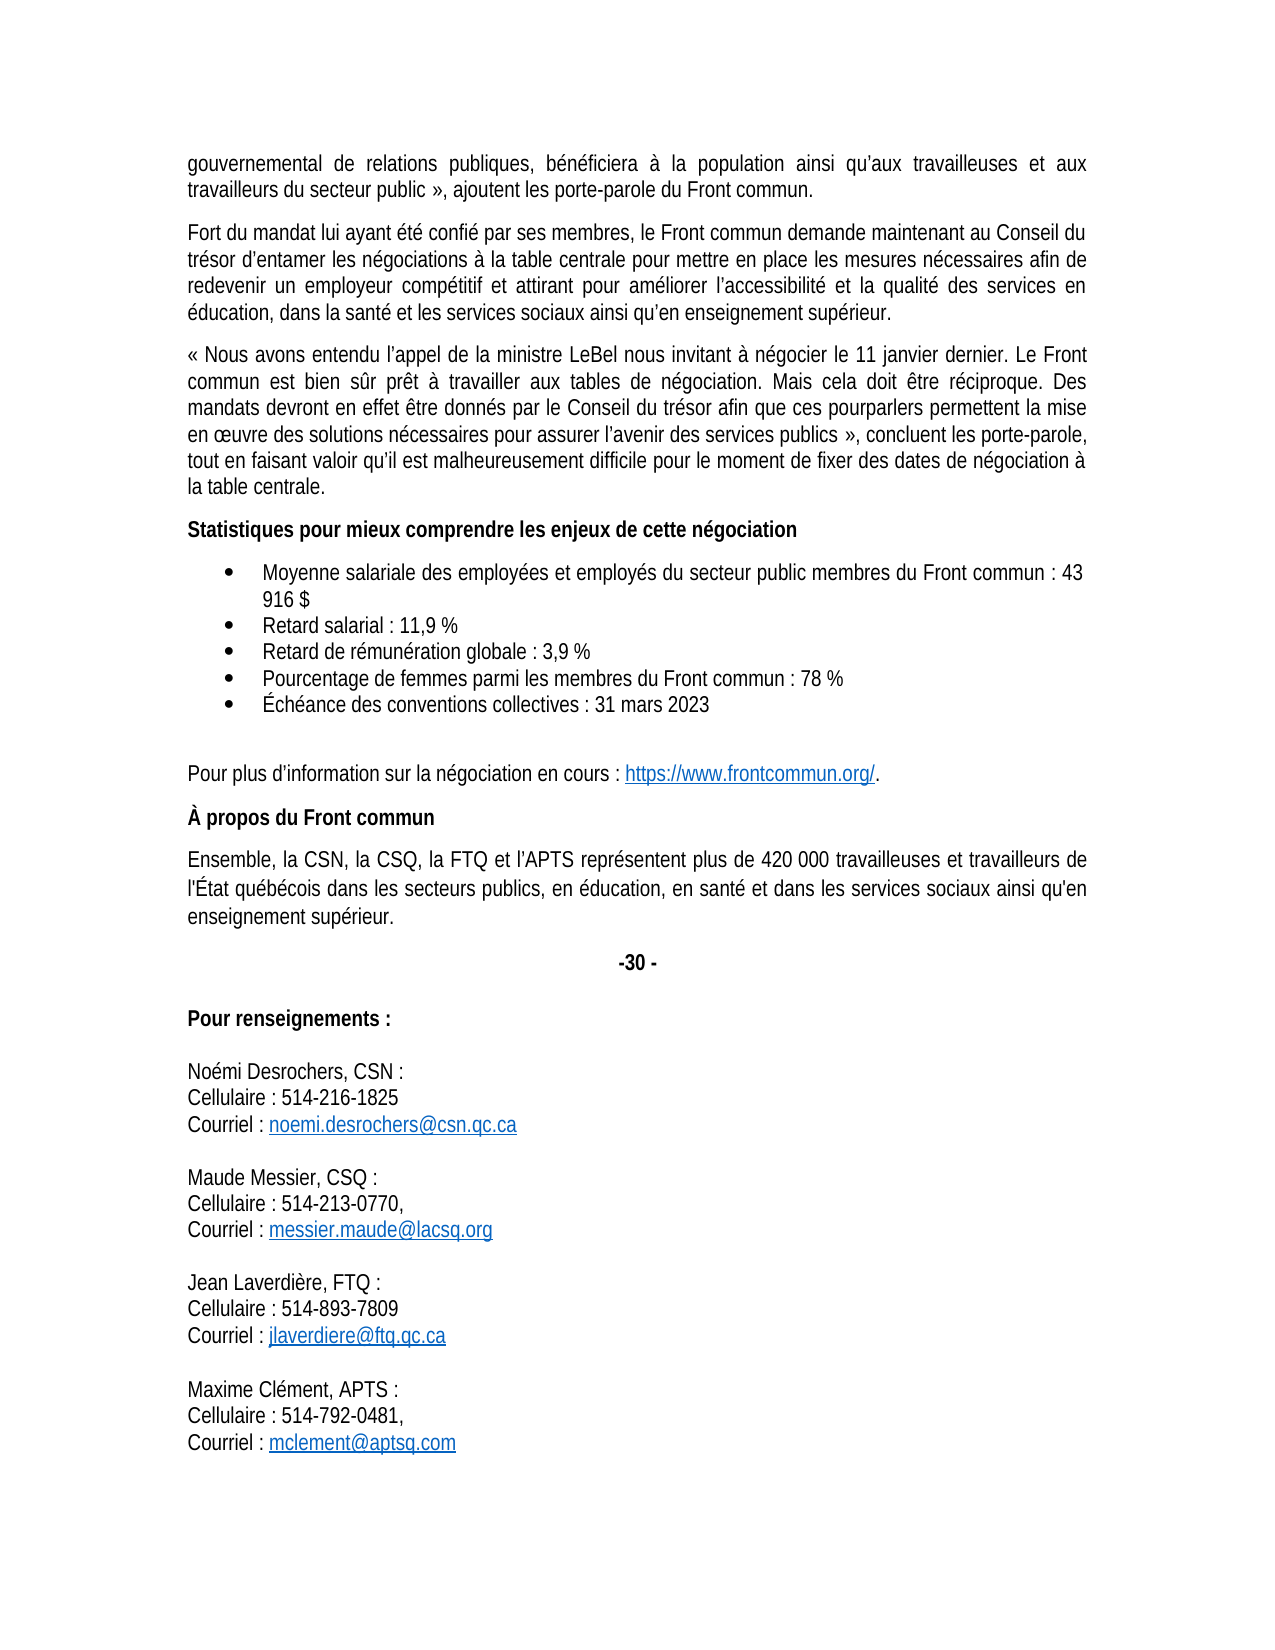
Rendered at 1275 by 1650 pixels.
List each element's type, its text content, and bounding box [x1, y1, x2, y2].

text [187, 150, 1087, 203]
text Ensemble, la CSN, la CSQ, la FTQ et l’APTS représentent plus de 420 000 travailleuses et travailleurs de l'État québécois dans les secteurs publics, en éducation, en santé et dans les services sociaux ainsi qu'en enseignement supérieur. [187, 846, 1087, 930]
list Retard de rémunération globale : 3,9 % [225, 638, 1087, 665]
text -30 - [187, 948, 1087, 975]
text Noémi Desrochers, CSN : [187, 1058, 1087, 1084]
text Cellulaire : 514-893-7809 [187, 1295, 1087, 1322]
text Courriel : jlaverdiere@ftq.qc.ca [187, 1322, 1087, 1348]
text Courriel : noemi.desrochers@csn.qc.ca [187, 1111, 1087, 1137]
text Cellulaire : 514-213-0770, [187, 1190, 1087, 1216]
text Courriel : messier.maude@lacsq.org [187, 1216, 1087, 1242]
list Moyenne salariale des employées et employés du secteur public membres du Front commun : 43 916 $ [225, 559, 1087, 612]
text Cellulaire : 514-792-0481, [187, 1402, 1087, 1429]
text Statistiques pour mieux comprendre les enjeux de cette négociation [187, 516, 1087, 543]
text À propos du Front commun [187, 803, 1087, 830]
list Retard salarial : 11,9 % [225, 612, 1087, 638]
text Fort du mandat lui ayant été confié par ses membres, le Front commun demande maintenant au Conseil du trésor d’entamer les négociations à la table centrale pour mettre en place les mesures nécessaires afin de redevenir un employeur compétitif et attirant pour améliorer l’accessibilité et la qualité des services en éducation, dans la santé et les services sociaux ainsi qu’en enseignement supérieur. [187, 219, 1087, 325]
text Jean Laverdière, FTQ : [187, 1269, 1087, 1295]
text Pour plus d’information sur la négociation en cours : https://www.frontcommun.org/. [187, 760, 1087, 787]
text Pour renseignements : [187, 1005, 1087, 1032]
text Maude Messier, CSQ : [187, 1163, 1087, 1190]
text Cellulaire : 514-216-1825 [187, 1084, 1087, 1111]
list Échéance des conventions collectives : 31 mars 2023 [225, 691, 1087, 717]
list Pourcentage de femmes parmi les membres du Front commun : 78 % [225, 665, 1087, 691]
text « Nous avons entendu l’appel de la ministre LeBel nous invitant à négocier le 11 janvier dernier. Le Front commun est bien sûr prêt à travailler aux tables de négociation. Mais cela doit être réciproque. Des mandats devront en effet être donnés par le Conseil du trésor afin que ces pourparlers permettent la mise en œuvre des solutions nécessaires pour assurer l’avenir des services publics », concluent les porte-parole, tout en faisant valoir qu’il est malheureusement difficile pour le moment de fixer des dates de négociation à la table centrale. [187, 341, 1087, 499]
text Maxime Clément, APTS : [187, 1376, 1087, 1402]
text Courriel : mclement@aptsq.com [187, 1429, 1087, 1455]
